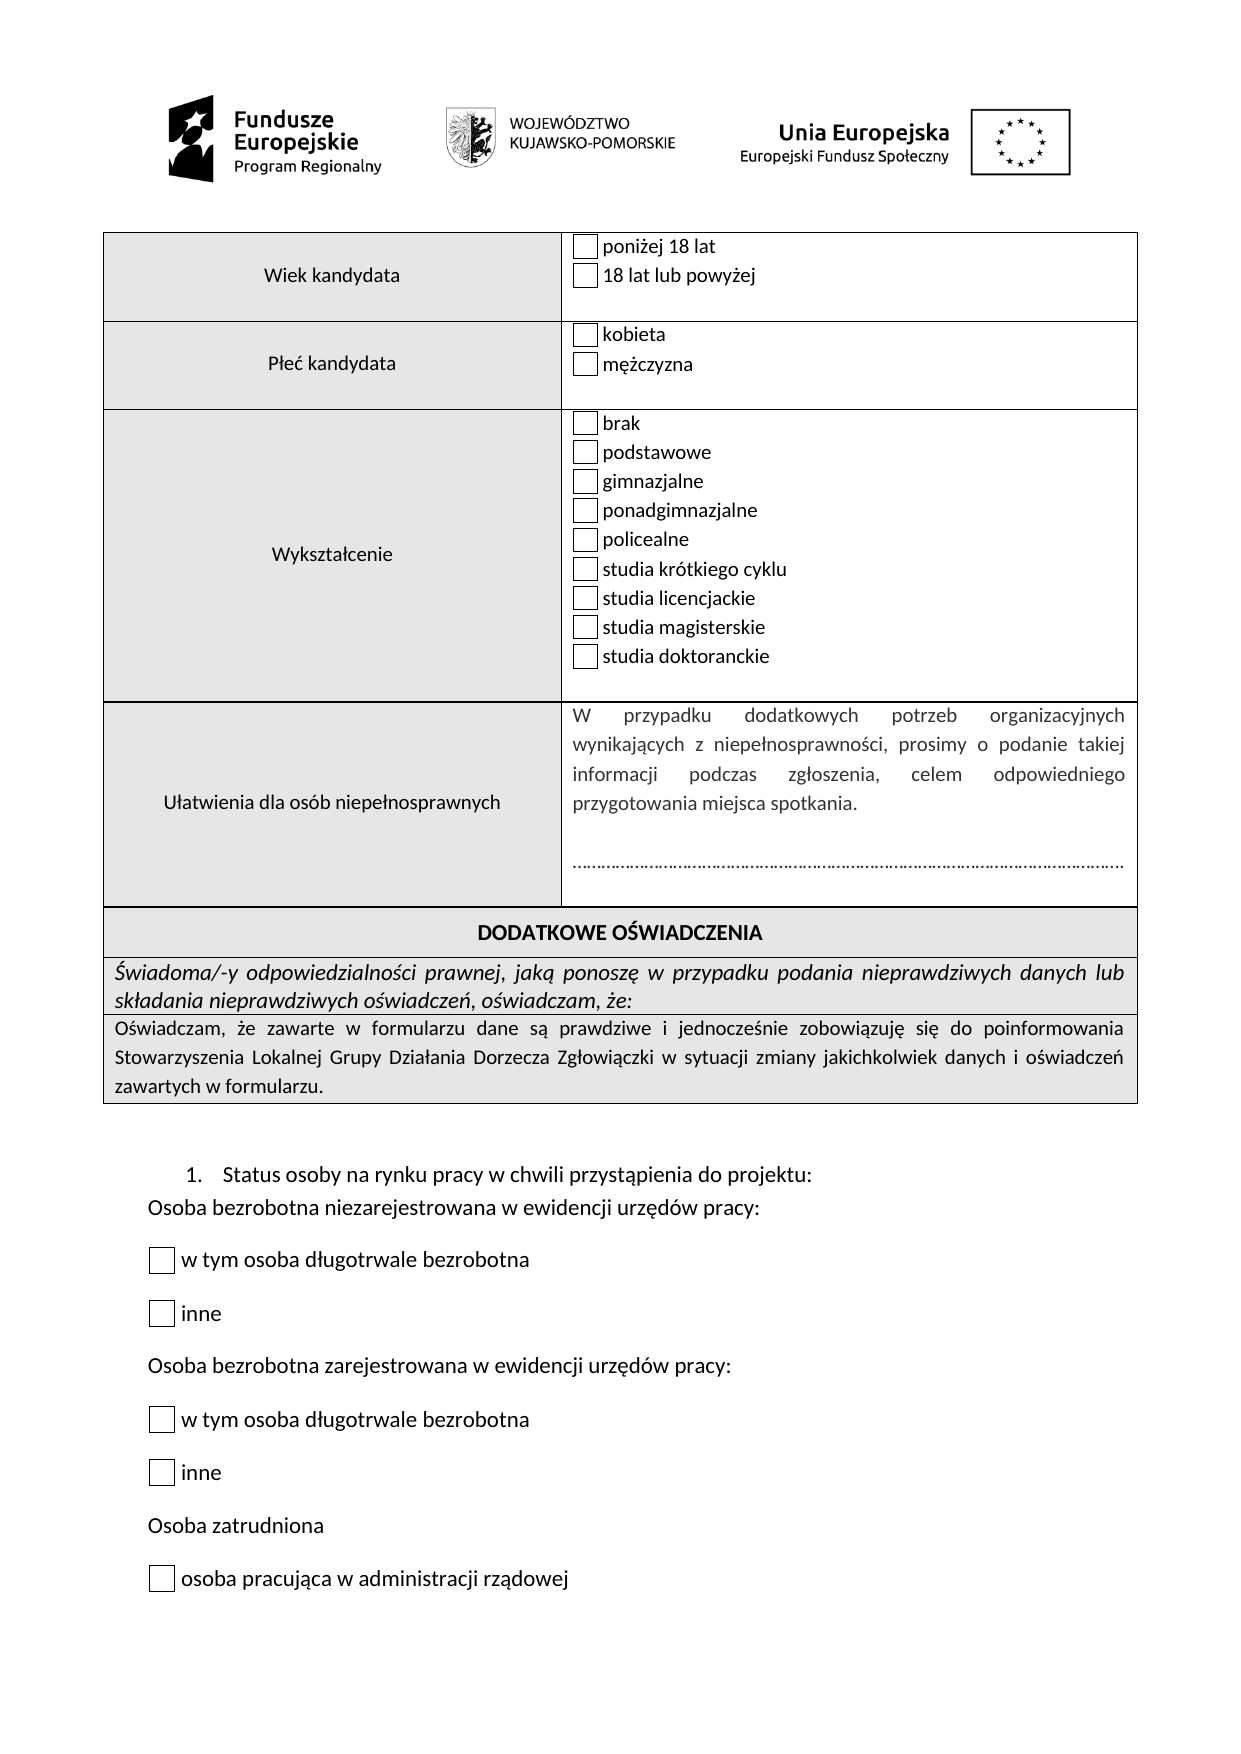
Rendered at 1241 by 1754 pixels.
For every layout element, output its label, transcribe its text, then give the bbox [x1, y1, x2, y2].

text Osoba bezrobotna niezarejestrowana w ewidencji urzędów pracy: [148, 1193, 1093, 1221]
table_cell Płeć kandydata [104, 322, 561, 409]
table_cell Ułatwienia dla osób niepełnosprawnych [104, 703, 561, 906]
text osoba pracująca w administracji rządowej [148, 1564, 1093, 1592]
table_cell Oświadczam, że zawarte w formularzu dane są prawdziwe i jednocześnie zobowiązuję się do poinformowania Stowarzyszenia Lokalnej Grupy Działania Dorzecza Zgłowiączki w sytuacji zmiany jakichkolwiek danych i oświadczeń zawartych w formularzu. [104, 1015, 1137, 1103]
text inne [148, 1299, 1093, 1327]
table_cell DODATKOWE OŚWIADCZENIA [104, 908, 1137, 957]
table_cell kobieta mężczyzna [562, 322, 1137, 409]
table_cell Świadoma/-y odpowiedzialności prawnej, jaką ponoszę w przypadku podania nieprawdziwych danych lub składania nieprawdziwych oświadczeń, oświadczam, że: [104, 958, 1137, 1014]
table_cell W przypadku dodatkowych potrzeb organizacyjnych wynikających z niepełnosprawności, prosimy o podanie takiej informacji podczas zgłoszenia, celem odpowiedniego przygotowania miejsca spotkania. ……………………………………………………………………………………………………. [562, 703, 1137, 906]
text Osoba zatrudniona [148, 1511, 1093, 1539]
table_cell brak podstawowe gimnazjalne ponadgimnazjalne policealne studia krótkiego cyklu studia licencjackie studia magisterskie studia doktoranckie [562, 410, 1137, 701]
table_cell Wykształcenie [104, 410, 561, 701]
list Status osoby na rynku pracy w chwili przystąpienia do projektu: [185, 1160, 1093, 1188]
table_cell Wiek kandydata [104, 233, 561, 321]
text inne [148, 1458, 1093, 1486]
text w tym osoba długotrwale bezrobotna [148, 1405, 1093, 1433]
picture [147, 73, 1092, 204]
table_cell poniżej 18 lat 18 lat lub powyżej [562, 233, 1137, 321]
text Osoba bezrobotna zarejestrowana w ewidencji urzędów pracy: [148, 1352, 1093, 1380]
text w tym osoba długotrwale bezrobotna [148, 1246, 1093, 1274]
